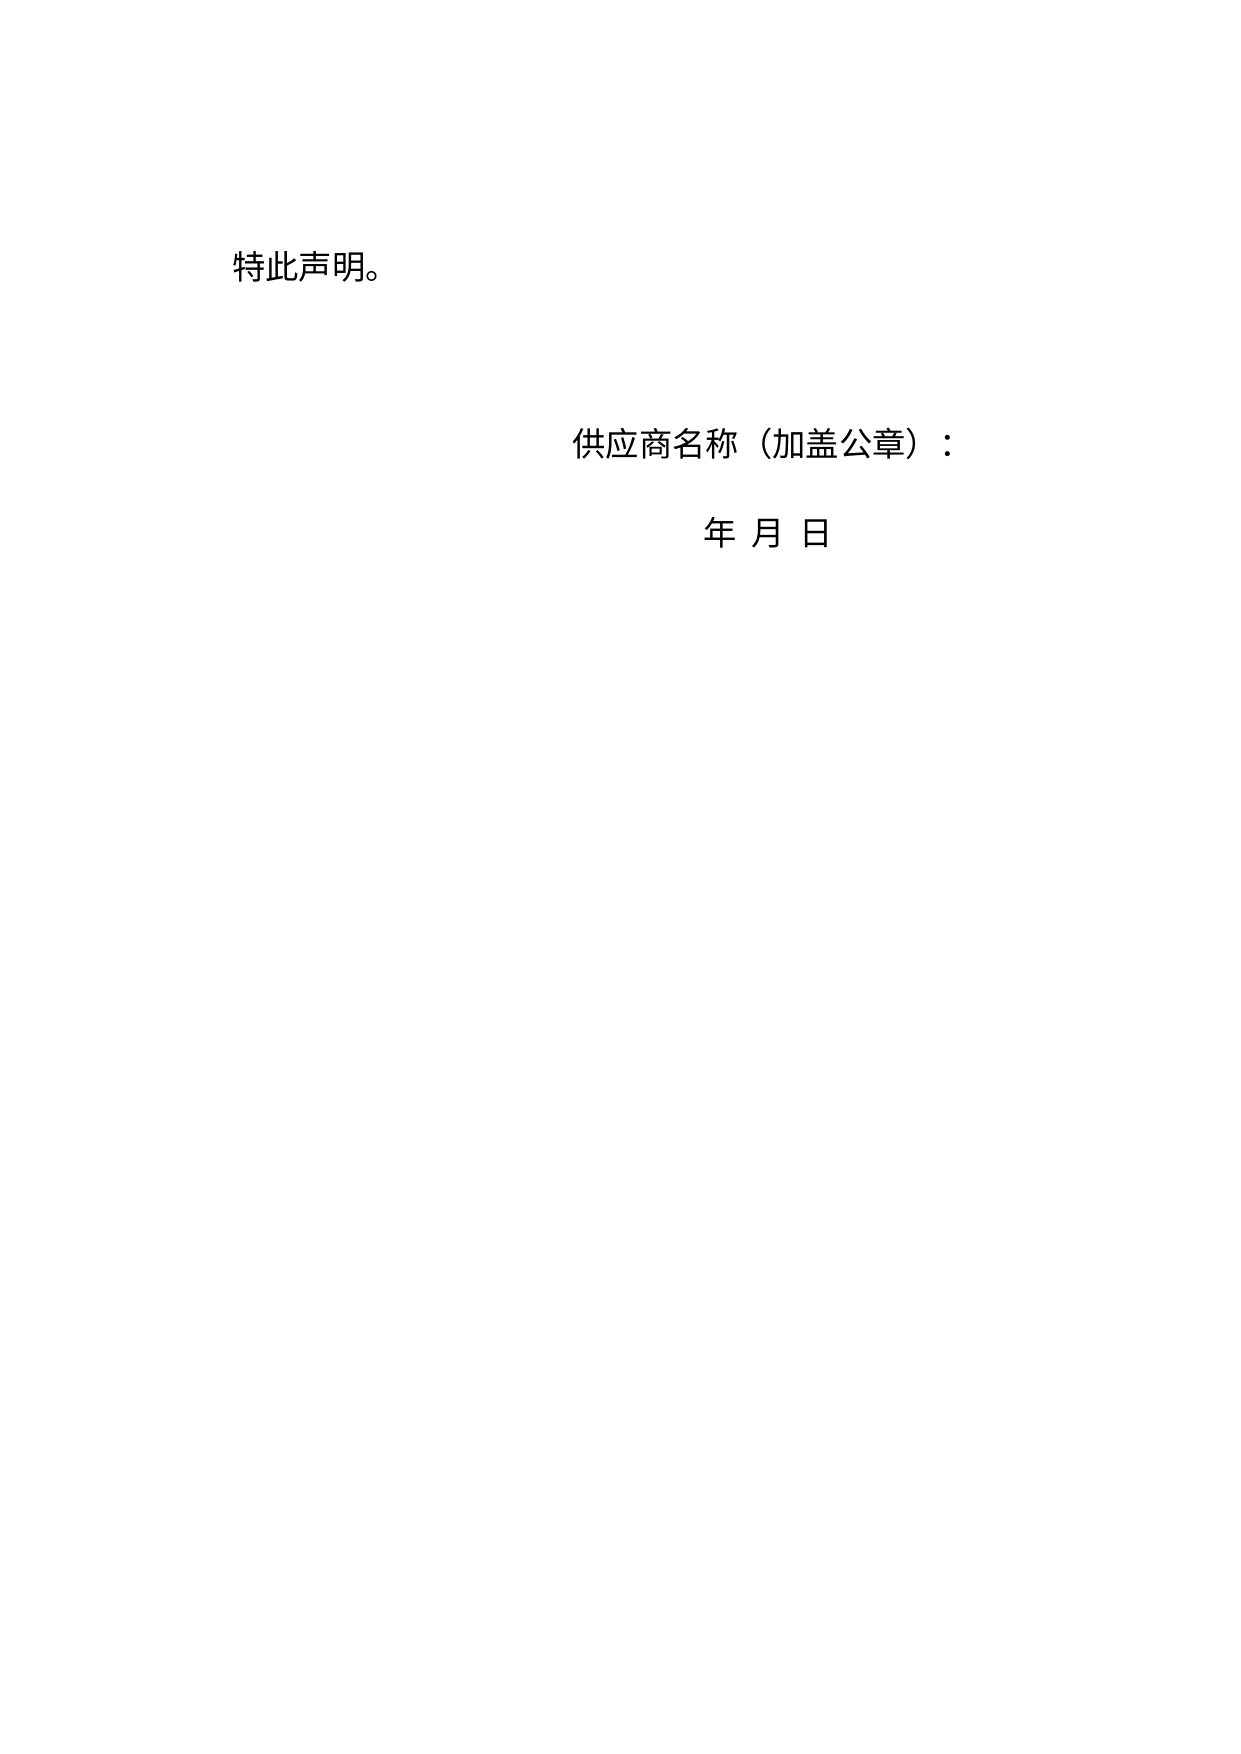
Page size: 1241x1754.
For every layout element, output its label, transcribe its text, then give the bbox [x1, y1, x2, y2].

text 年 月 日 [171, 499, 1081, 564]
text 供应商名称（加盖公章）： [171, 409, 1081, 474]
text 特此声明。 [165, 233, 1081, 298]
